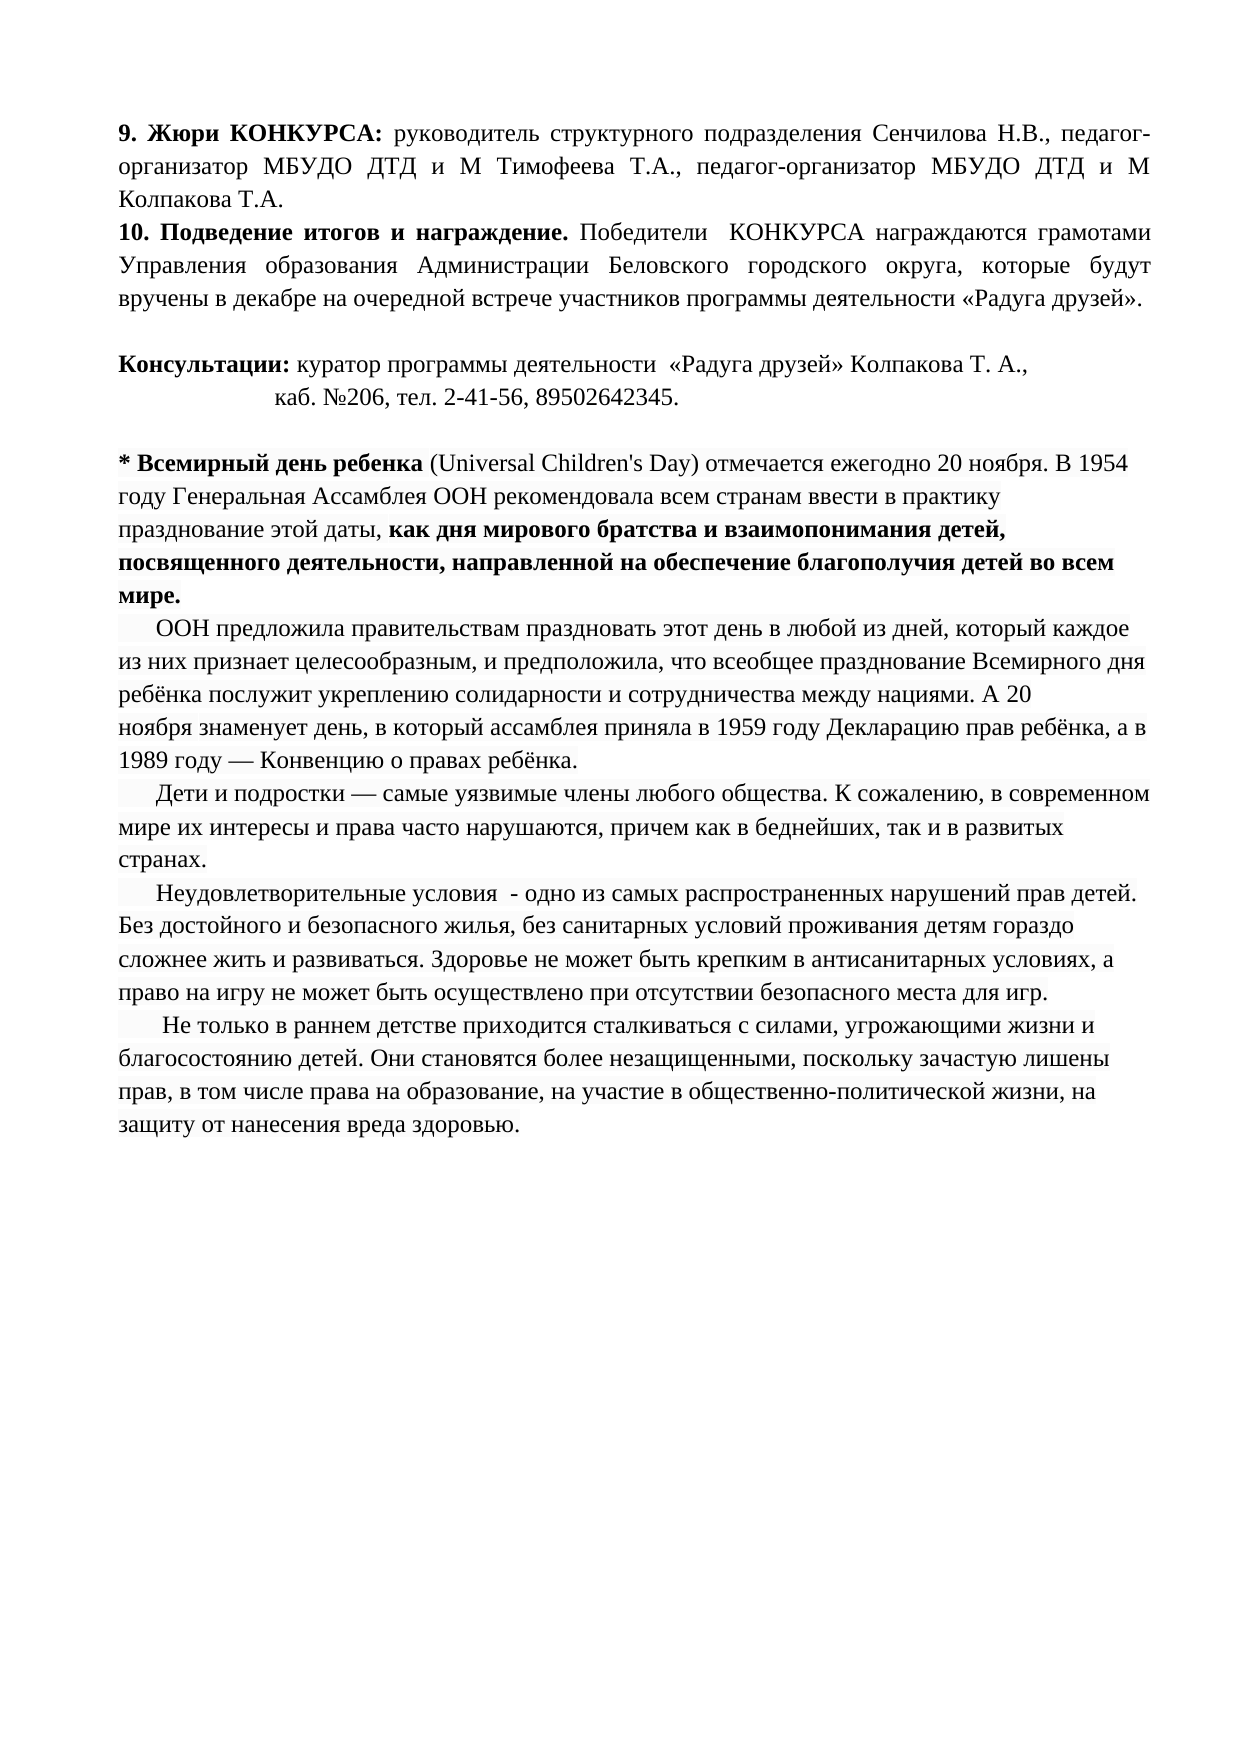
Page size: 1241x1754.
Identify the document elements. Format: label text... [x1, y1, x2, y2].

list * Всемирный день ребенка (Universal Children's Day) отмечается ежегодно 20 ноября. В 1954 году Генеральная Ассамблея ООН рекомендовала всем странам ввести в практику празднование этой даты, как дня мирового братства и взаимопонимания детей, посвященного деятельности, направленной на обеспечение благополучия детей во всем мире. ООН предложила правительствам праздновать этот день в любой из дней, который каждое из них признает целесообразным, и предположила, что всеобщее празднование Всемирного дня ребёнка послужит укреплению солидарности и сотрудничества между нациями. А 20 ноября знаменует день, в который ассамблея приняла в 1959 году Декларацию прав ребёнка, а в 1989 году — Конвенцию о правах ребёнка. Дети и подростки — самые уязвимые члены любого общества. К сожалению, в современном мире их интересы и права часто нарушаются, причем как в беднейших, так и в развитых странах. [118, 448, 1152, 873]
text Консультации: куратор программы деятельности «Радуга друзей» Колпакова Т. А., [118, 349, 1152, 378]
text 10. Подведение итогов и награждение. Победители КОНКУРСА награждаются грамотами Управления образования Администрации Беловского городского округа, которые будут вручены в декабре на очередной встрече участников программы деятельности «Радуга друзей». [118, 217, 1152, 312]
text каб. №206, тел. 2-41-56, 89502642345. [118, 382, 1152, 411]
list Неудовлетворительные условия - одно из самых распространенных нарушений прав детей. Без достойного и безопасного жилья, без санитарных условий проживания детям гораздо сложнее жить и развиваться. Здоровье не может быть крепким в антисанитарных условиях, а право на игру не может быть осуществлено при отсутствии безопасного места для игр. Не только в раннем детстве приходится сталкиваться с силами, угрожающими жизни и благосостоянию детей. Они становятся более незащищенными, поскольку зачастую лишены прав, в том числе права на образование, на участие в общественно-политической жизни, на защиту от нанесения вреда здоровью. [118, 878, 1152, 1170]
text 9. Жюри КОНКУРСА: руководитель структурного подразделения Сенчилова Н.В., педагог-организатор МБУДО ДТД и М Тимофеева Т.А., педагог-организатор МБУДО ДТД и М Колпакова Т.А. [118, 118, 1152, 213]
